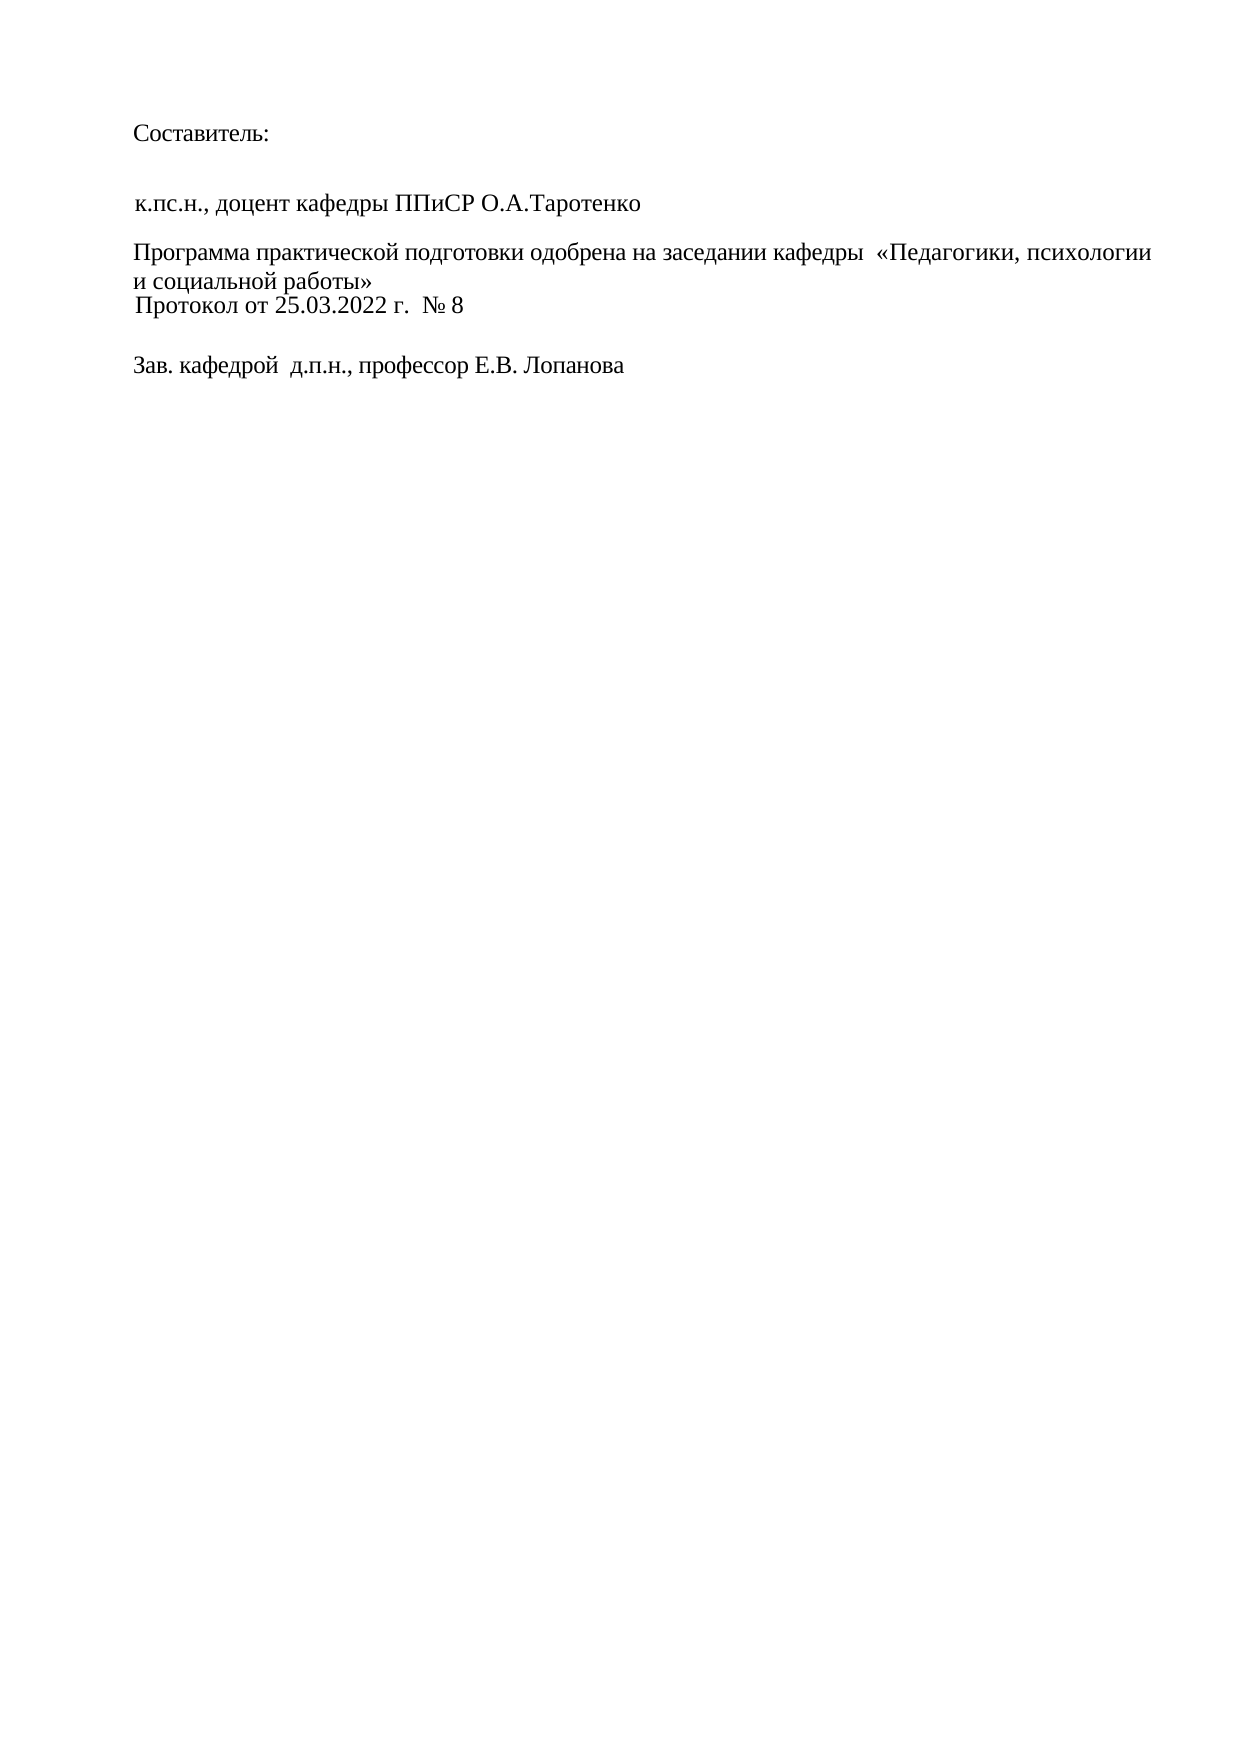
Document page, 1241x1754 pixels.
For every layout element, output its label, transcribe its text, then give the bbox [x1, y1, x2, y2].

text Протокол от 25.03.2022 г. № 8 [135, 295, 1152, 318]
text Программа практической подготовки одобрена на заседании кафедры «Педагогики, психологии и социальной работы» [133, 237, 1152, 295]
text к.пс.н., доцент кафедры ППиСР О.А.Таротенко [328, 194, 1150, 216]
text Зав. кафедрой д.п.н., профессор Е.В. Лопанова [133, 350, 1152, 378]
text к.пс.н., доцент кафедры ППиСР О.А.Таротенко [134, 194, 326, 216]
text Составитель: [133, 118, 1152, 147]
